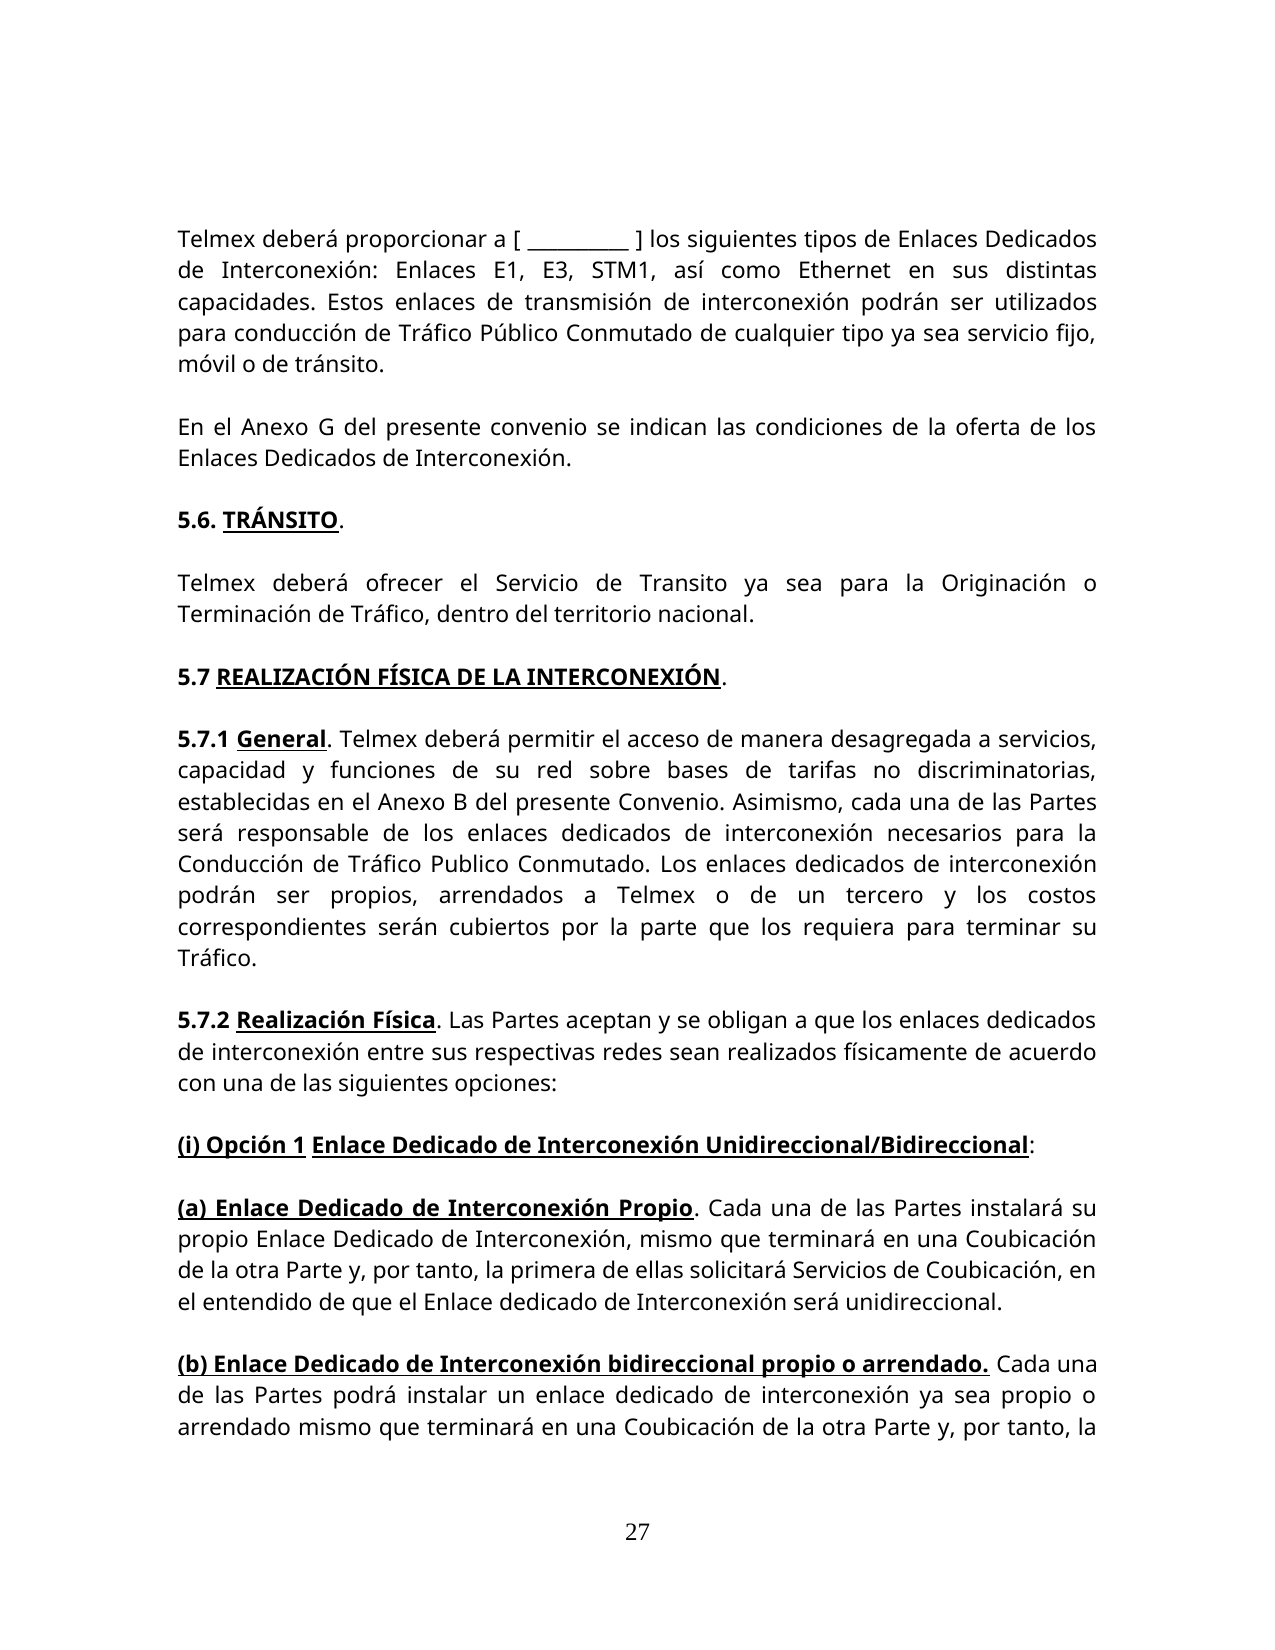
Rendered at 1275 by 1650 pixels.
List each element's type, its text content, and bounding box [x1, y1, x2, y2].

text 5.7.2 Realización Física. Las Partes aceptan y se obligan a que los enlaces dedicados de interconexión entre sus respectivas redes sean realizados físicamente de acuerdo con una de las siguientes opciones: [177, 1004, 1098, 1098]
text (i) Opción 1 Enlace Dedicado de Interconexión Unidireccional/Bidireccional: [177, 1129, 1098, 1161]
text En el Anexo G del presente convenio se indican las condiciones de la oferta de los Enlaces Dedicados de Interconexión. [177, 411, 1098, 473]
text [177, 1348, 1098, 1442]
text Telmex deberá ofrecer el Servicio de Transito ya sea para la Originación o Terminación de Tráfico, dentro del territorio nacional. [177, 567, 1098, 629]
text 5.6. TRÁNSITO. [177, 504, 1098, 536]
text 5.7 REALIZACIÓN FÍSICA DE LA INTERCONEXIÓN. [177, 661, 1098, 692]
text Telmex deberá proporcionar a [ __________ ] los siguientes tipos de Enlaces Dedicados de Interconexión: Enlaces E1, E3, STM1, así como Ethernet en sus distintas capacidades. Estos enlaces de transmisión de interconexión podrán ser utilizados para conducción de Tráfico Público Conmutado de cualquier tipo ya sea servicio fijo, móvil o de tránsito. [177, 223, 1098, 379]
text (a) Enlace Dedicado de Interconexión Propio. Cada una de las Partes instalará su propio Enlace Dedicado de Interconexión, mismo que terminará en una Coubicación de y, por tanto, la primera de ellas solicitará Servicios de Coubicación, en el entendido de que el Enlace dedicado de Interconexión será unidireccional. [177, 1192, 1098, 1317]
text 5.7.1 General. Telmex deberá permitir el acceso de manera desagregada a servicios, capacidad y funciones de su red sobre bases de tarifas no discriminatorias, establecidas en el Anexo B del presente Convenio. Asimismo, cada una de las Partes será responsable de los enlaces dedicados de interconexión necesarios para la Conducción de Tráfico Publico Conmutado. Los enlaces dedicados de interconexión podrán ser propios, arrendados a Telmex o de un tercero y los costos correspondientes serán cubiertos por la parte que los requiera para terminar su Tráfico. [177, 723, 1098, 973]
